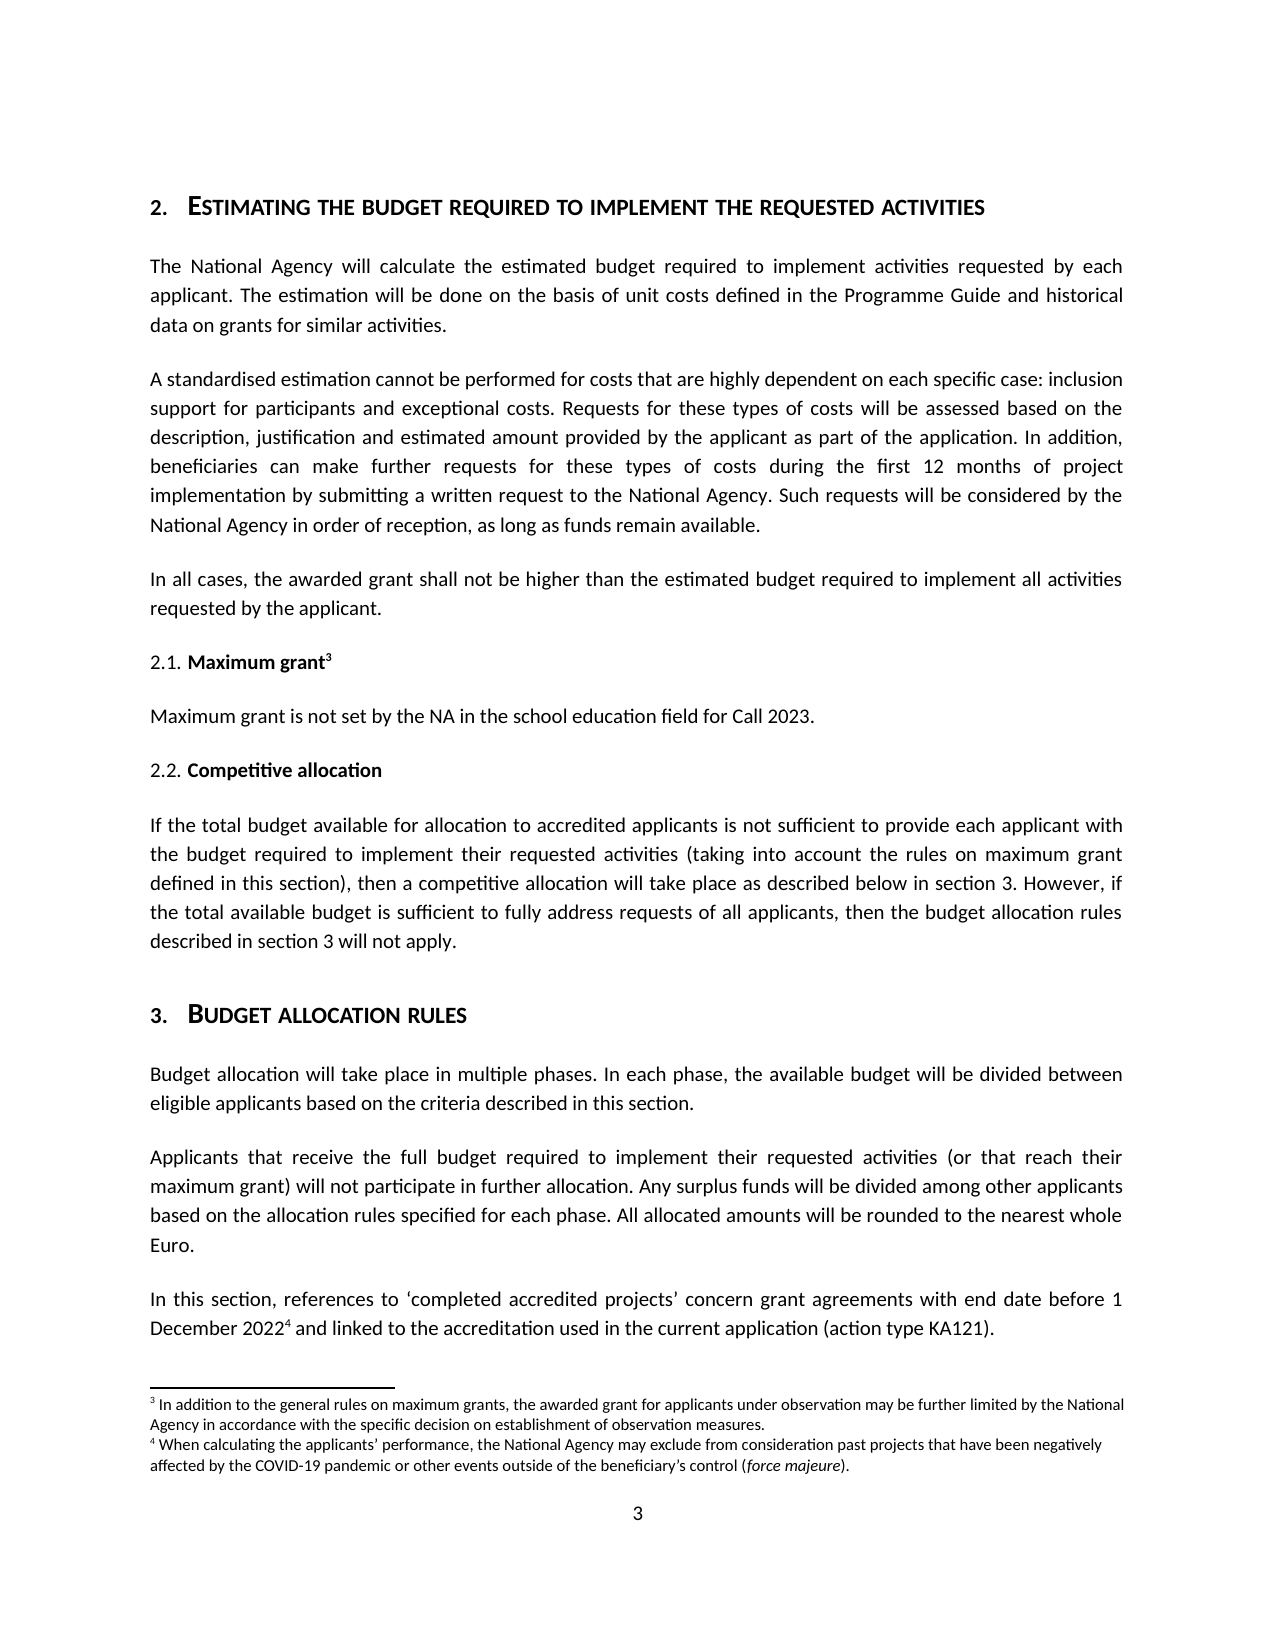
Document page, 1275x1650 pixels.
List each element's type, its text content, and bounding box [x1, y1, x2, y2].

subtitle Estimating the budget required to implement the requested activities [150, 187, 1125, 223]
text Applicants that receive the full budget required to implement their requested activities (or that reach their maximum grant) will not participate in further allocation. Any surplus funds will be divided among other applicants based on the allocation rules specified for each phase. All allocated amounts will be rounded to the nearest whole Euro. [150, 1144, 1125, 1257]
text In this section, references to ‘completed accredited projects’ concern grant agreements with end date before 1 December 2022 and linked to the accreditation used in the current application (action type KA121). [150, 1286, 1125, 1341]
text Maximum grant is not set by the NA in the school education field for Call 2023. [150, 703, 1125, 729]
text The National Agency will calculate the estimated budget required to implement activities requested by each applicant. The estimation will be done on the basis of unit costs defined in the Programme Guide and historical data on grants for similar activities. [150, 253, 1125, 337]
text If the total budget available for allocation to accredited applicants is not sufficient to provide each applicant with the budget required to implement their requested activities (taking into account the rules on maximum grant defined in this section), then a competitive allocation will take place as described below in section 3. However, if the total available budget is sufficient to fully address requests of all applicants, then the budget allocation rules described in section 3 will not apply. [150, 812, 1125, 954]
subtitle Maximum grant [150, 649, 1125, 675]
text Budget allocation will take place in multiple phases. In each phase, the available budget will be divided between eligible applicants based on the criteria described in this section. [150, 1061, 1125, 1116]
subtitle Budget allocation rules [150, 995, 1125, 1031]
text In all cases, the awarded grant shall not be higher than the estimated budget required to implement all activities requested by the applicant. [150, 566, 1125, 621]
subtitle Competitive allocation [150, 758, 1125, 783]
text A standardised estimation cannot be performed for costs that are highly dependent on each specific case: inclusion support for participants and exceptional costs. Requests for these types of costs will be assessed based on the description, justification and estimated amount provided by the applicant as part of the application. In addition, beneficiaries can make further requests for these types of costs during the first 12 months of project implementation by submitting a written request to the National Agency. Such requests will be considered by the National Agency in order of reception, as long as funds remain available. [150, 366, 1125, 537]
